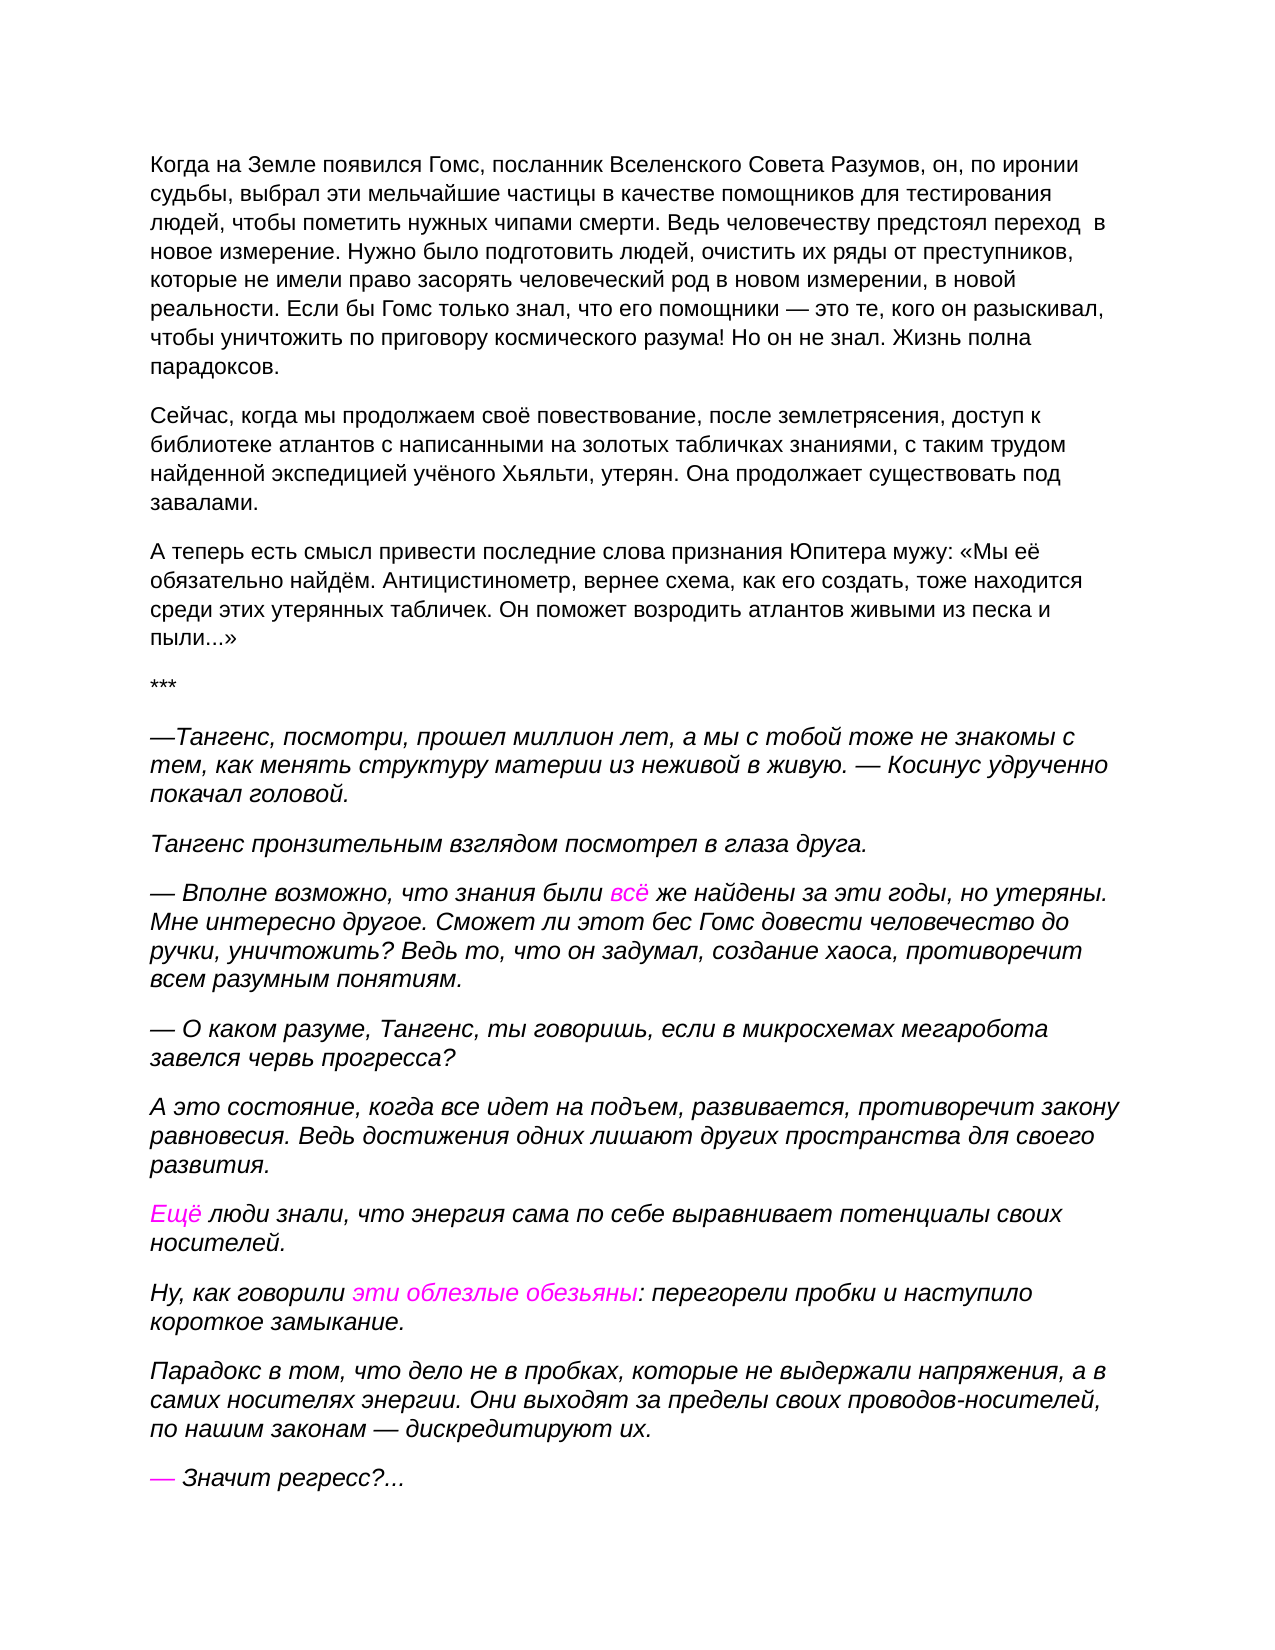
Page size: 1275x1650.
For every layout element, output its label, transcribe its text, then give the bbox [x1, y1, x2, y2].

text Сейчас, когда мы продолжаем своё повествование, после землетрясения, доступ к библиотеке атлантов с написанными на золотых табличках знаниями, с таким трудом найденной экспедицией учёного Хьяльти, утерян. Она продолжает существовать под завалами. [150, 401, 1125, 516]
text Когда на Земле появился Гомс, посланник Вселенского Совета Разумов, он, по иронии судьбы, выбрал эти мельчайшие частицы в качестве помощников для тестирования людей, чтобы пометить нужных чипами смерти. Ведь человечеству предстоял переход в новое измерение. Нужно было подготовить людей, очистить их ряды от преступников, которые не имели право засорять человеческий род в новом измерении, в новой реальности. Если бы Гомс только знал, что его помощники — это те, кого он разыскивал, чтобы уничтожить по приговору космического разума! Но он не знал. Жизнь полна парадоксов. [150, 150, 1125, 380]
text Парадокс в том, что дело не в пробках, которые не выдержали напряжения, а в самих носителях энергии. Они выходят за пределы своих проводов-носителей, по нашим законам — дискредитируют их. [150, 1357, 1125, 1443]
text Ещё люди знали, что энергия сама по себе выравнивает потенциалы своих носителей. [150, 1200, 1125, 1257]
text Ну, как говорили эти облезлые обезьяны: перегорели пробки и наступило короткое замыкание. [150, 1278, 1125, 1336]
text Тангенс пронзительным взглядом посмотрел в глаза друга. [150, 829, 1125, 858]
text — Значит регресс?... [150, 1464, 1125, 1492]
text — О каком разуме, Тангенс, ты говоришь, если в микросхемах мегаробота завелся червь прогресса? [150, 1014, 1125, 1072]
text — Вполне возможно, что знания были всё же найдены за эти годы, но утеряны. Мне интересно другое. Сможет ли этот бес Гомс довести человечество до ручки, уничтожить? Ведь то, что он задумал, создание хаоса, противоречит всем разумным понятиям. [150, 879, 1125, 994]
text А теперь есть смысл привести последние слова признания Юпитера мужу: «Мы её обязательно найдём. Антицистинометр, вернее схема, как его создать, тоже находится среди этих утерянных табличек. Он поможет возродить атлантов живыми из песка и пыли...» [150, 537, 1125, 652]
text —Тангенс, посмотри, прошел миллион лет, а мы с тобой тоже не знакомы с тем, как менять структуру материи из неживой в живую. — Косинус удрученно покачал головой. [150, 722, 1125, 808]
text А это состояние, когда все идет на подъем, развивается, противоречит закону равновесия. Ведь достижения одних лишают других пространства для своего развития. [150, 1093, 1125, 1179]
text *** [150, 672, 1125, 701]
